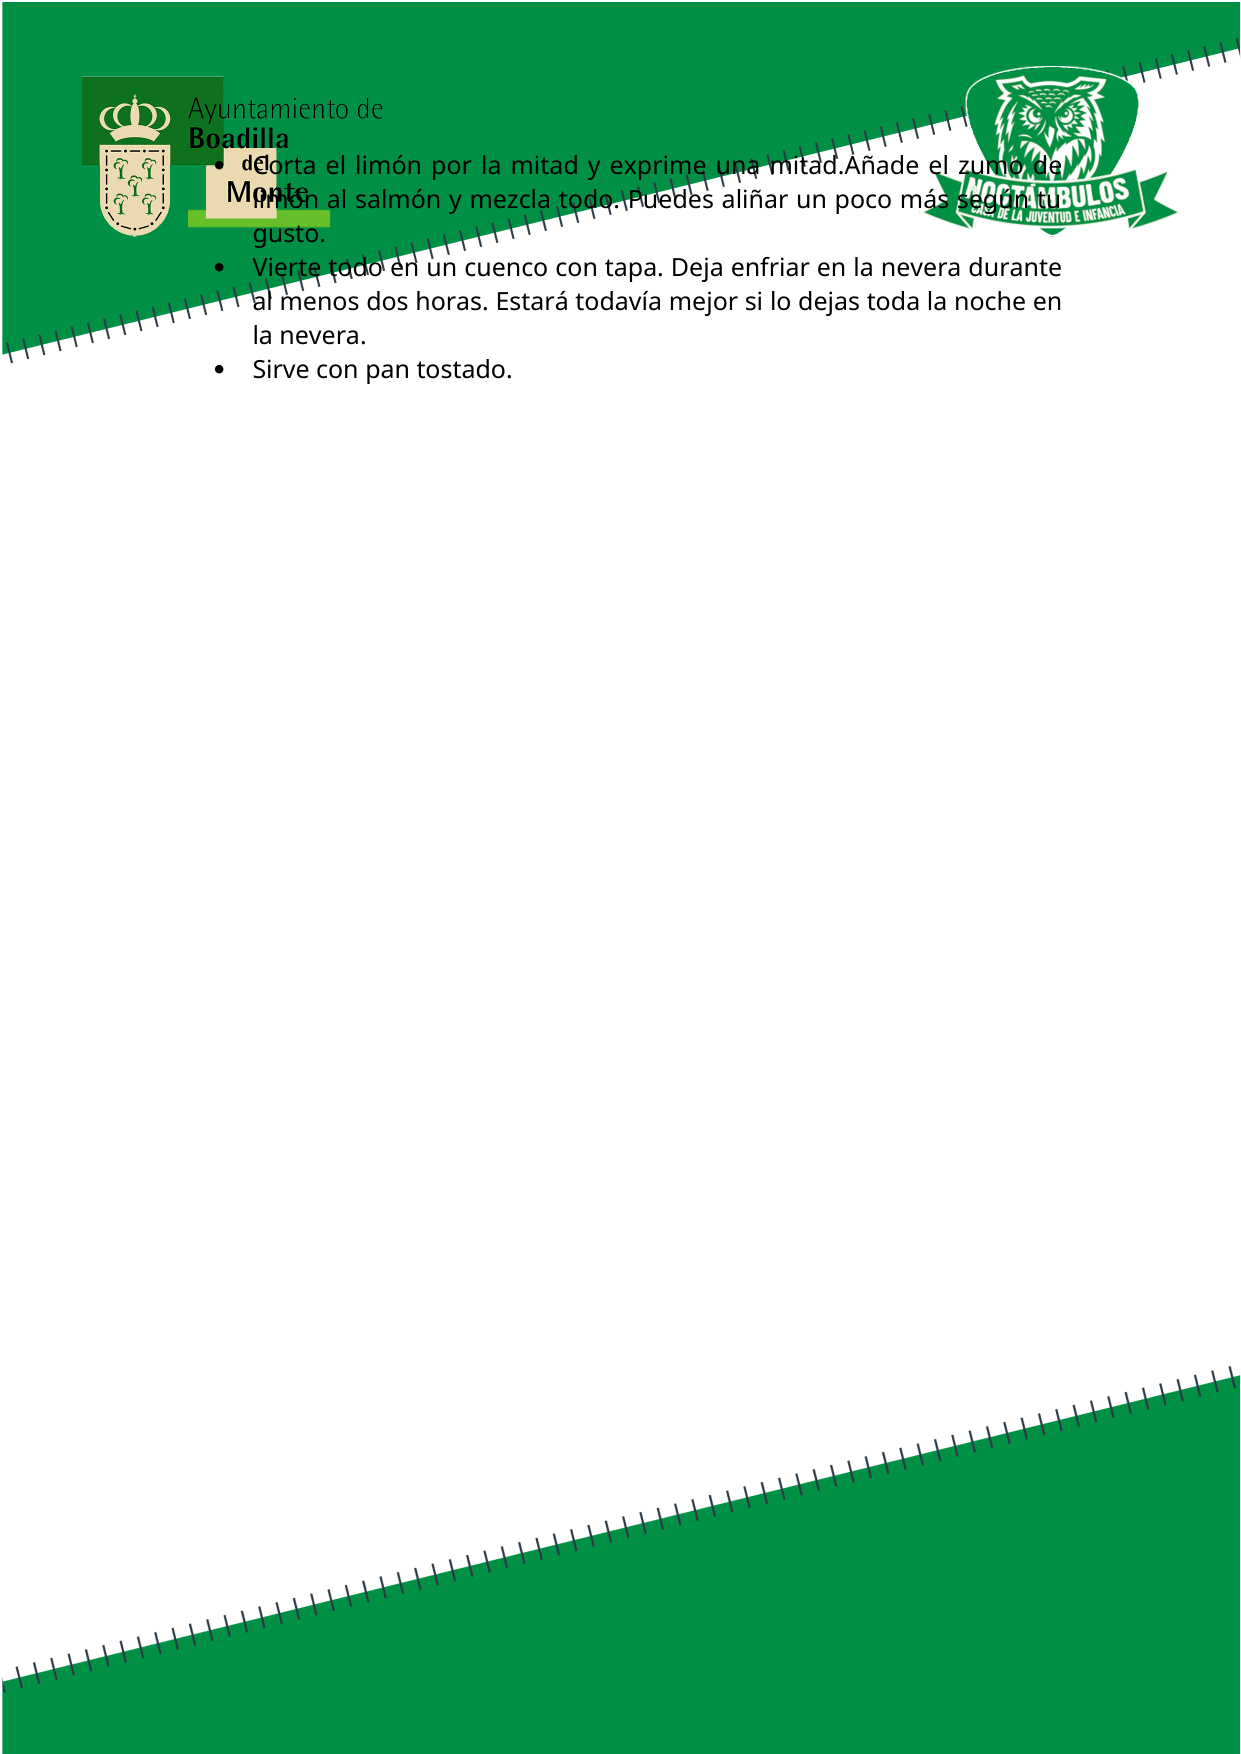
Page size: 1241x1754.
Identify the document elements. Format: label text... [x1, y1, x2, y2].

list Sirve con pan tostado. [215, 352, 1063, 386]
list Vierte todo en un cuenco con tapa. Deja enfriar en la nevera durante al menos dos horas. Estará todavía mejor si lo dejas toda la noche en la nevera. [215, 250, 1063, 352]
list Corta el limón por la mitad y exprime una mitad.Añade el zumo de limón al salmón y mezcla todo. Puedes aliñar un poco más según tu gusto. [215, 148, 1063, 250]
picture [2, 2, 1241, 1754]
